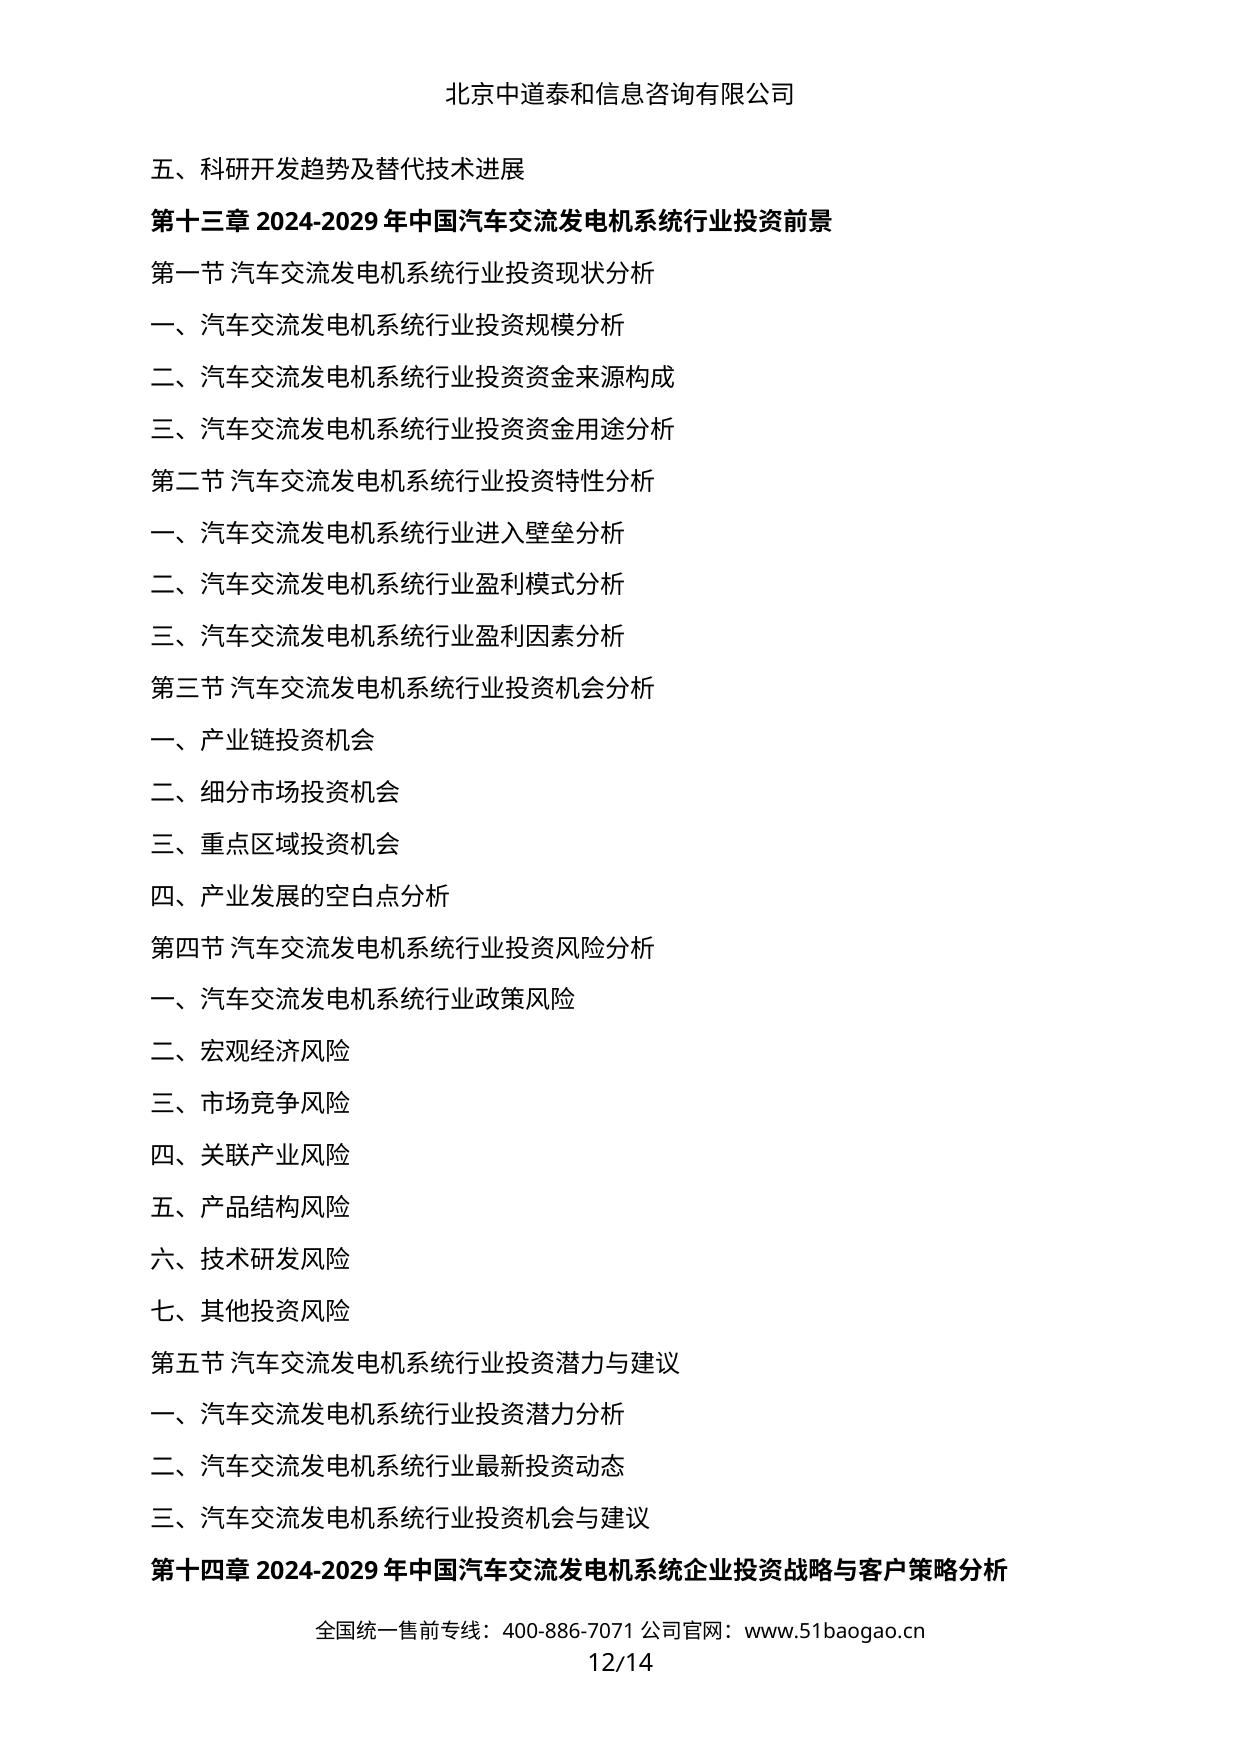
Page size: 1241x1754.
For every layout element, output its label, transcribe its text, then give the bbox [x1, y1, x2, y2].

text 三、汽车交流发电机系统行业盈利因素分析 [150, 617, 1090, 653]
text 第三节 汽车交流发电机系统行业投资机会分析 [150, 669, 1090, 705]
text 一、汽车交流发电机系统行业投资规模分析 [150, 306, 1090, 342]
text 四、关联产业风险 [150, 1136, 1090, 1172]
text 一、产业链投资机会 [150, 721, 1090, 757]
text 三、汽车交流发电机系统行业投资资金用途分析 [150, 409, 1090, 446]
text 一、汽车交流发电机系统行业政策风险 [150, 980, 1090, 1016]
text 三、重点区域投资机会 [150, 824, 1090, 861]
text 五、科研开发趋势及替代技术进展 [150, 150, 1090, 186]
text 二、汽车交流发电机系统行业投资资金来源构成 [150, 357, 1090, 394]
text 三、市场竞争风险 [150, 1084, 1090, 1120]
text 二、汽车交流发电机系统行业最新投资动态 [150, 1447, 1090, 1483]
text 三、汽车交流发电机系统行业投资机会与建议 [150, 1499, 1090, 1535]
text 一、汽车交流发电机系统行业进入壁垒分析 [150, 513, 1090, 549]
text 六、技术研发风险 [150, 1239, 1090, 1276]
text 二、细分市场投资机会 [150, 772, 1090, 809]
text 第二节 汽车交流发电机系统行业投资特性分析 [150, 461, 1090, 497]
text 二、汽车交流发电机系统行业盈利模式分析 [150, 565, 1090, 601]
text 一、汽车交流发电机系统行业投资潜力分析 [150, 1395, 1090, 1431]
text 第四节 汽车交流发电机系统行业投资风险分析 [150, 928, 1090, 964]
text 七、其他投资风险 [150, 1291, 1090, 1327]
text 第十四章 2024-2029年中国汽车交流发电机系统企业投资战略与客户策略分析 [150, 1551, 1090, 1587]
text 四、产业发展的空白点分析 [150, 876, 1090, 912]
text 第一节 汽车交流发电机系统行业投资现状分析 [150, 254, 1090, 290]
text 五、产品结构风险 [150, 1187, 1090, 1224]
text 二、宏观经济风险 [150, 1032, 1090, 1068]
text 第十三章 2024-2029年中国汽车交流发电机系统行业投资前景 [150, 202, 1090, 238]
text 第五节 汽车交流发电机系统行业投资潜力与建议 [150, 1343, 1090, 1379]
